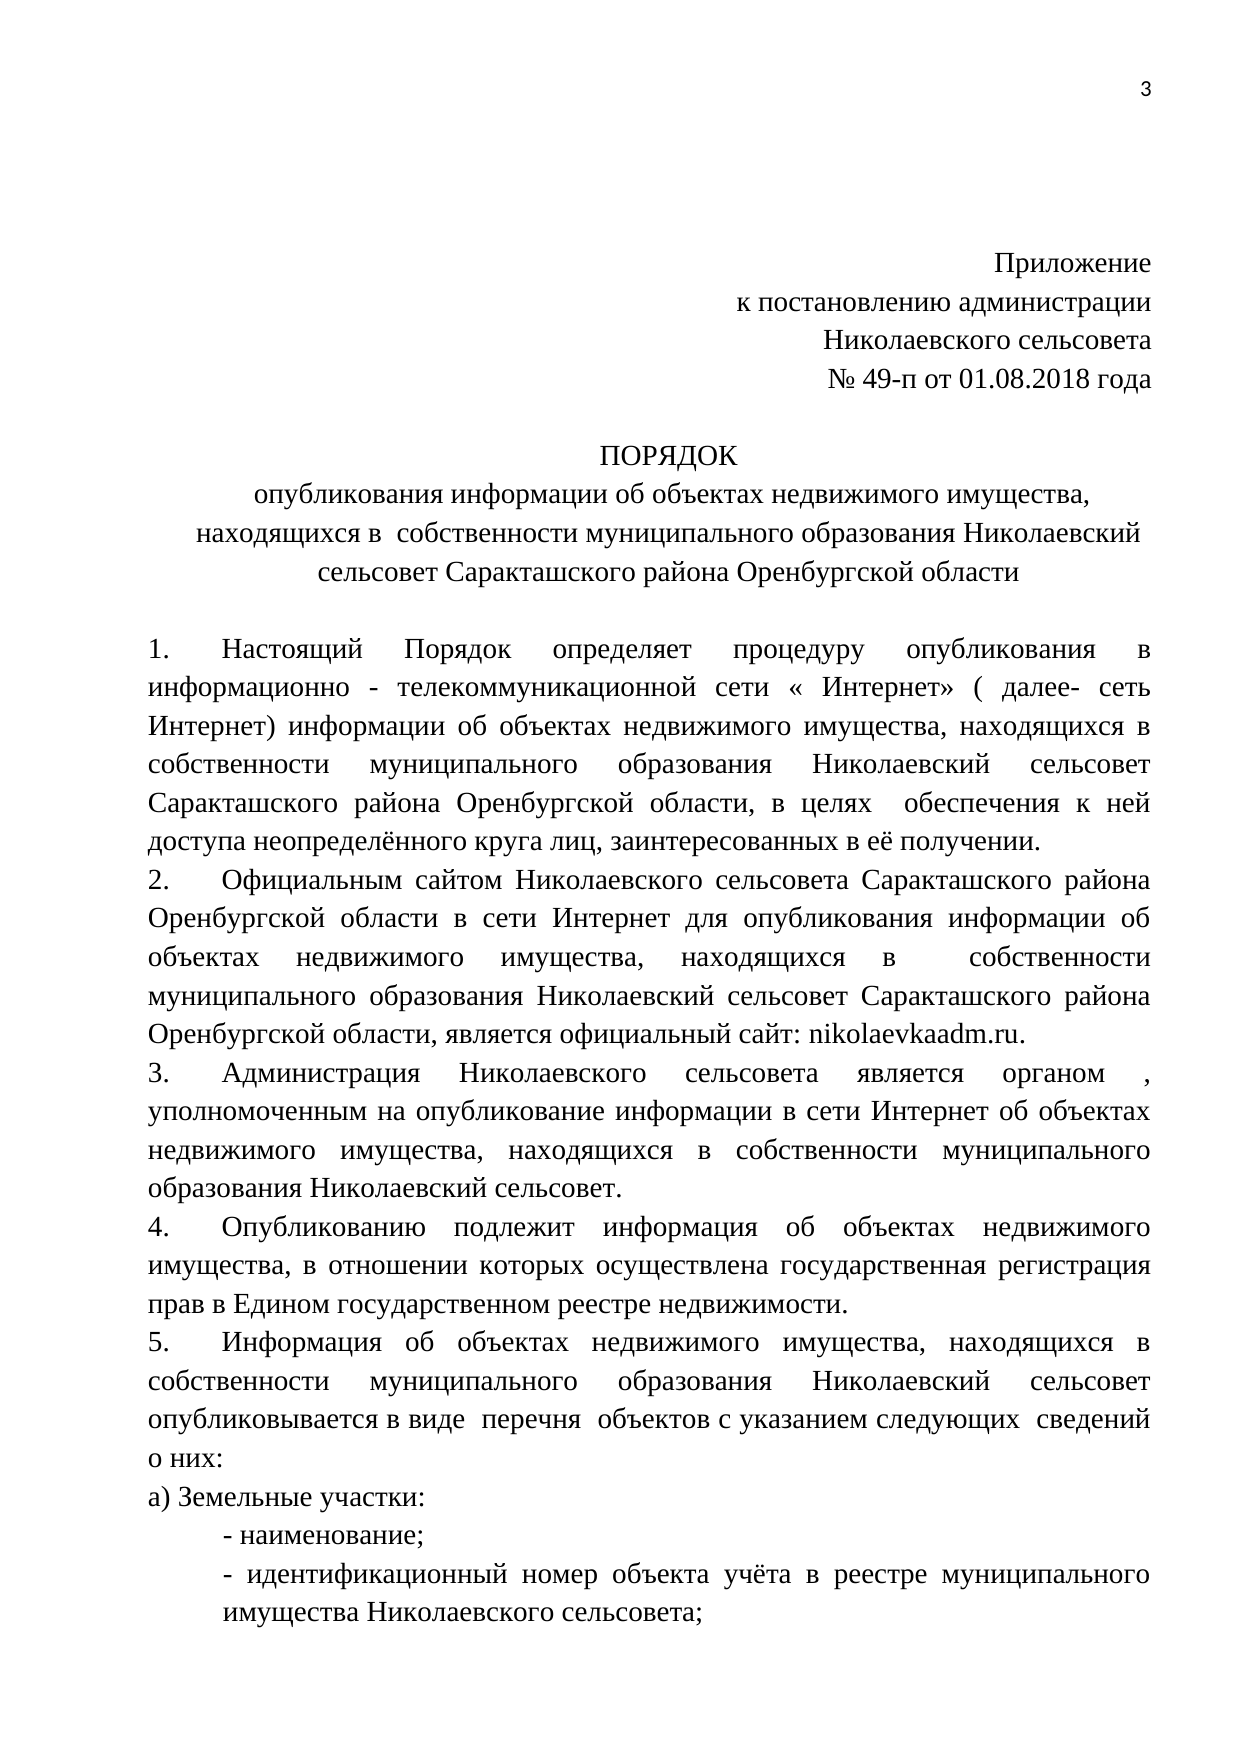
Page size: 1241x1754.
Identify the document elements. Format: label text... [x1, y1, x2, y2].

list Опубликованию подлежит информация об объектах недвижимого имущества, в отношении которых осуществлена государственная регистрация прав в Едином государственном реестре недвижимости. [148, 1209, 1152, 1319]
text а) Земельные участки: [148, 1479, 1152, 1512]
list Информация об объектах недвижимого имущества, находящихся в собственности муниципального образования Николаевский сельсовет опубликовывается в виде перечня объектов с указанием следующих сведений о них: [148, 1324, 1152, 1474]
text № 49-п от 01.08.2018 года [185, 361, 1152, 394]
text - идентификационный номер объекта учёта в реестре муниципального имущества Николаевского сельсовета; [223, 1556, 1152, 1628]
text опубликования информации об объектах недвижимого имущества, находящихся в собственности муниципального образования Николаевский сельсовет Саракташского района Оренбургской области [185, 477, 1152, 587]
text Приложение [185, 245, 1152, 279]
list Администрация Николаевского сельсовета является органом , уполномоченным на опубликование информации в сети Интернет об объектах недвижимого имущества, находящихся в собственности муниципального образования Николаевский сельсовет. [148, 1055, 1152, 1204]
text ПОРЯДОК [185, 438, 1152, 472]
text - наименование; [223, 1517, 1152, 1551]
text Николаевского сельсовета [185, 322, 1152, 356]
list Официальным сайтом Николаевского сельсовета Саракташского района Оренбургской области в сети Интернет для опубликования информации об объектах недвижимого имущества, находящихся в собственности муниципального образования Николаевский сельсовет Саракташского района Оренбургской области, является официальный сайт: nikolaevkaadm.ru. [148, 862, 1152, 1050]
list Настоящий Порядок определяет процедуру опубликования в информационно - телекоммуникационной сети « Интернет» ( далее- сеть Интернет) информации об объектах недвижимого имущества, находящихся в собственности муниципального образования Николаевский сельсовет Саракташского района Оренбургской области, в целях обеспечения к ней доступа неопределённого круга лиц, заинтересованных в её получении. [148, 631, 1152, 857]
text к постановлению администрации [185, 284, 1152, 317]
